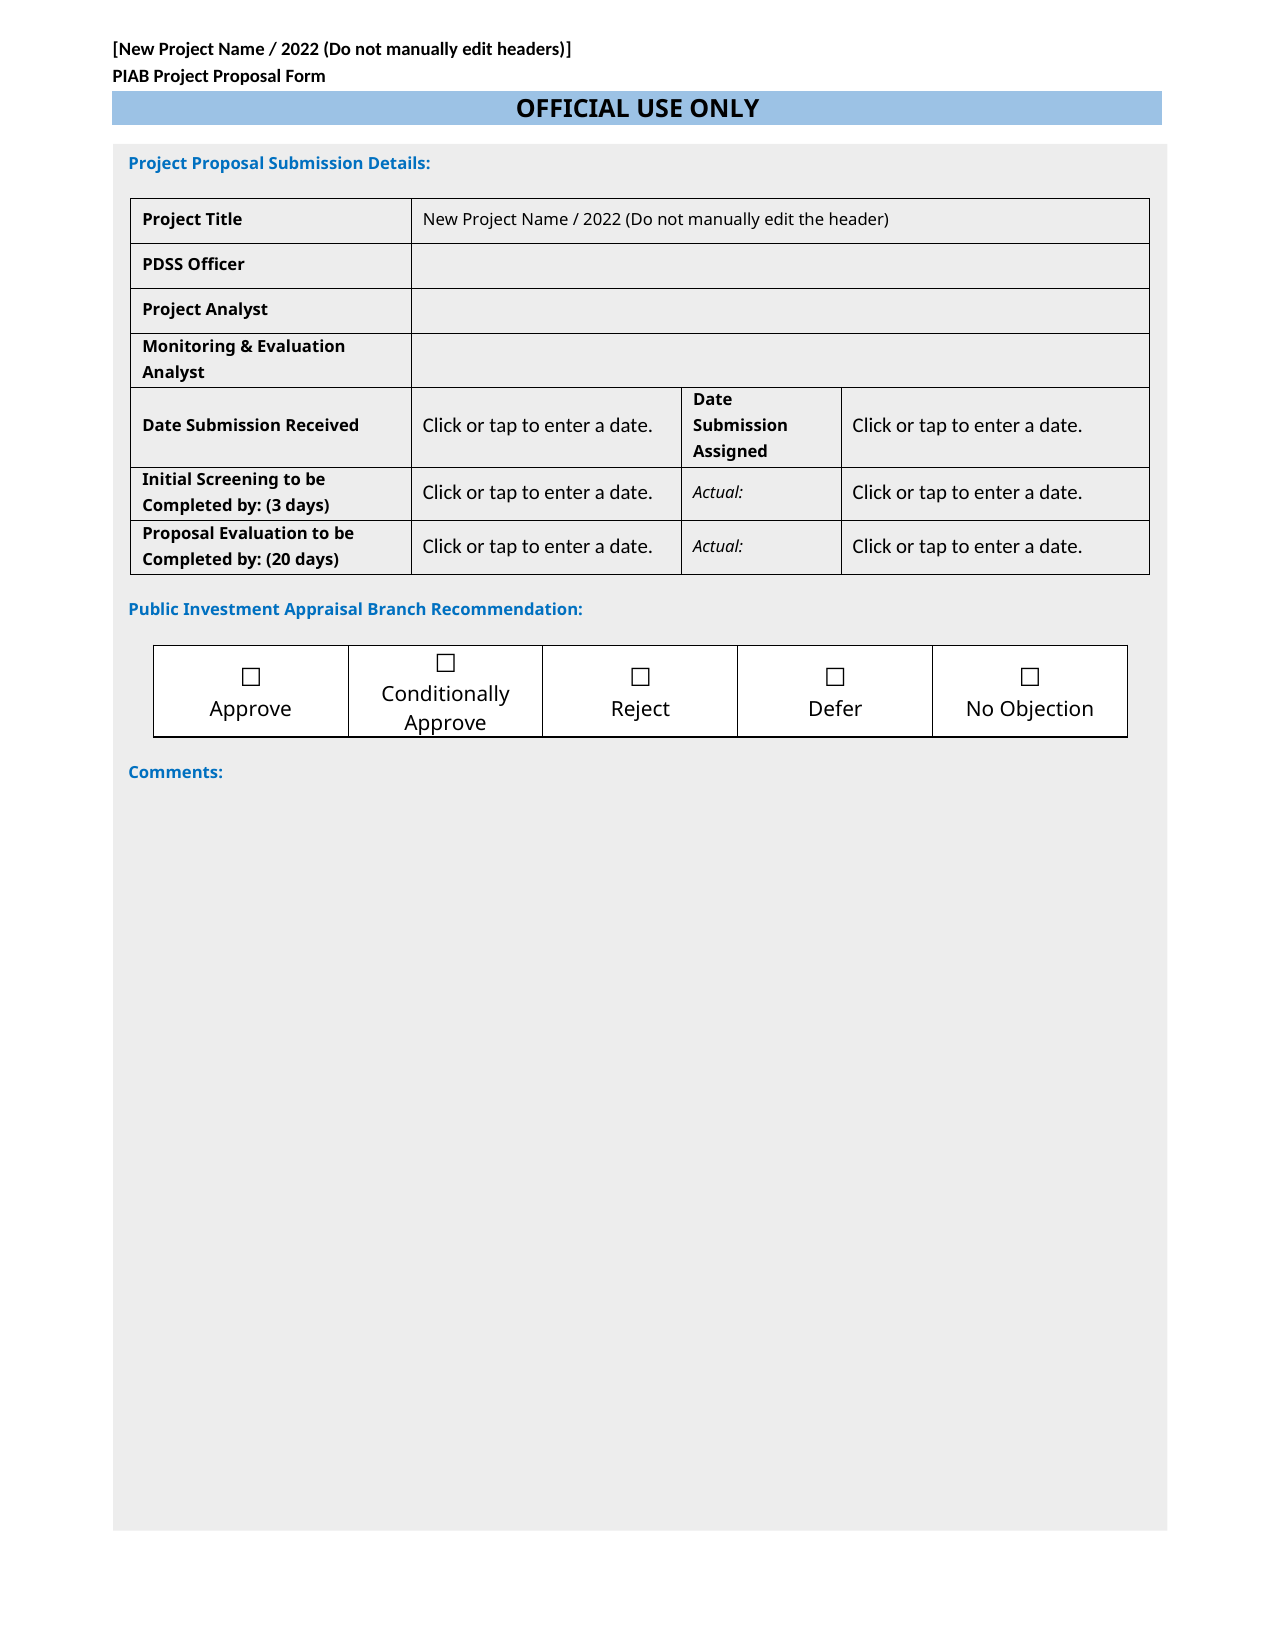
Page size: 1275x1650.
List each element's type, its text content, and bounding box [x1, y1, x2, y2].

text OFFICIAL USE ONLY [112, 91, 1162, 125]
